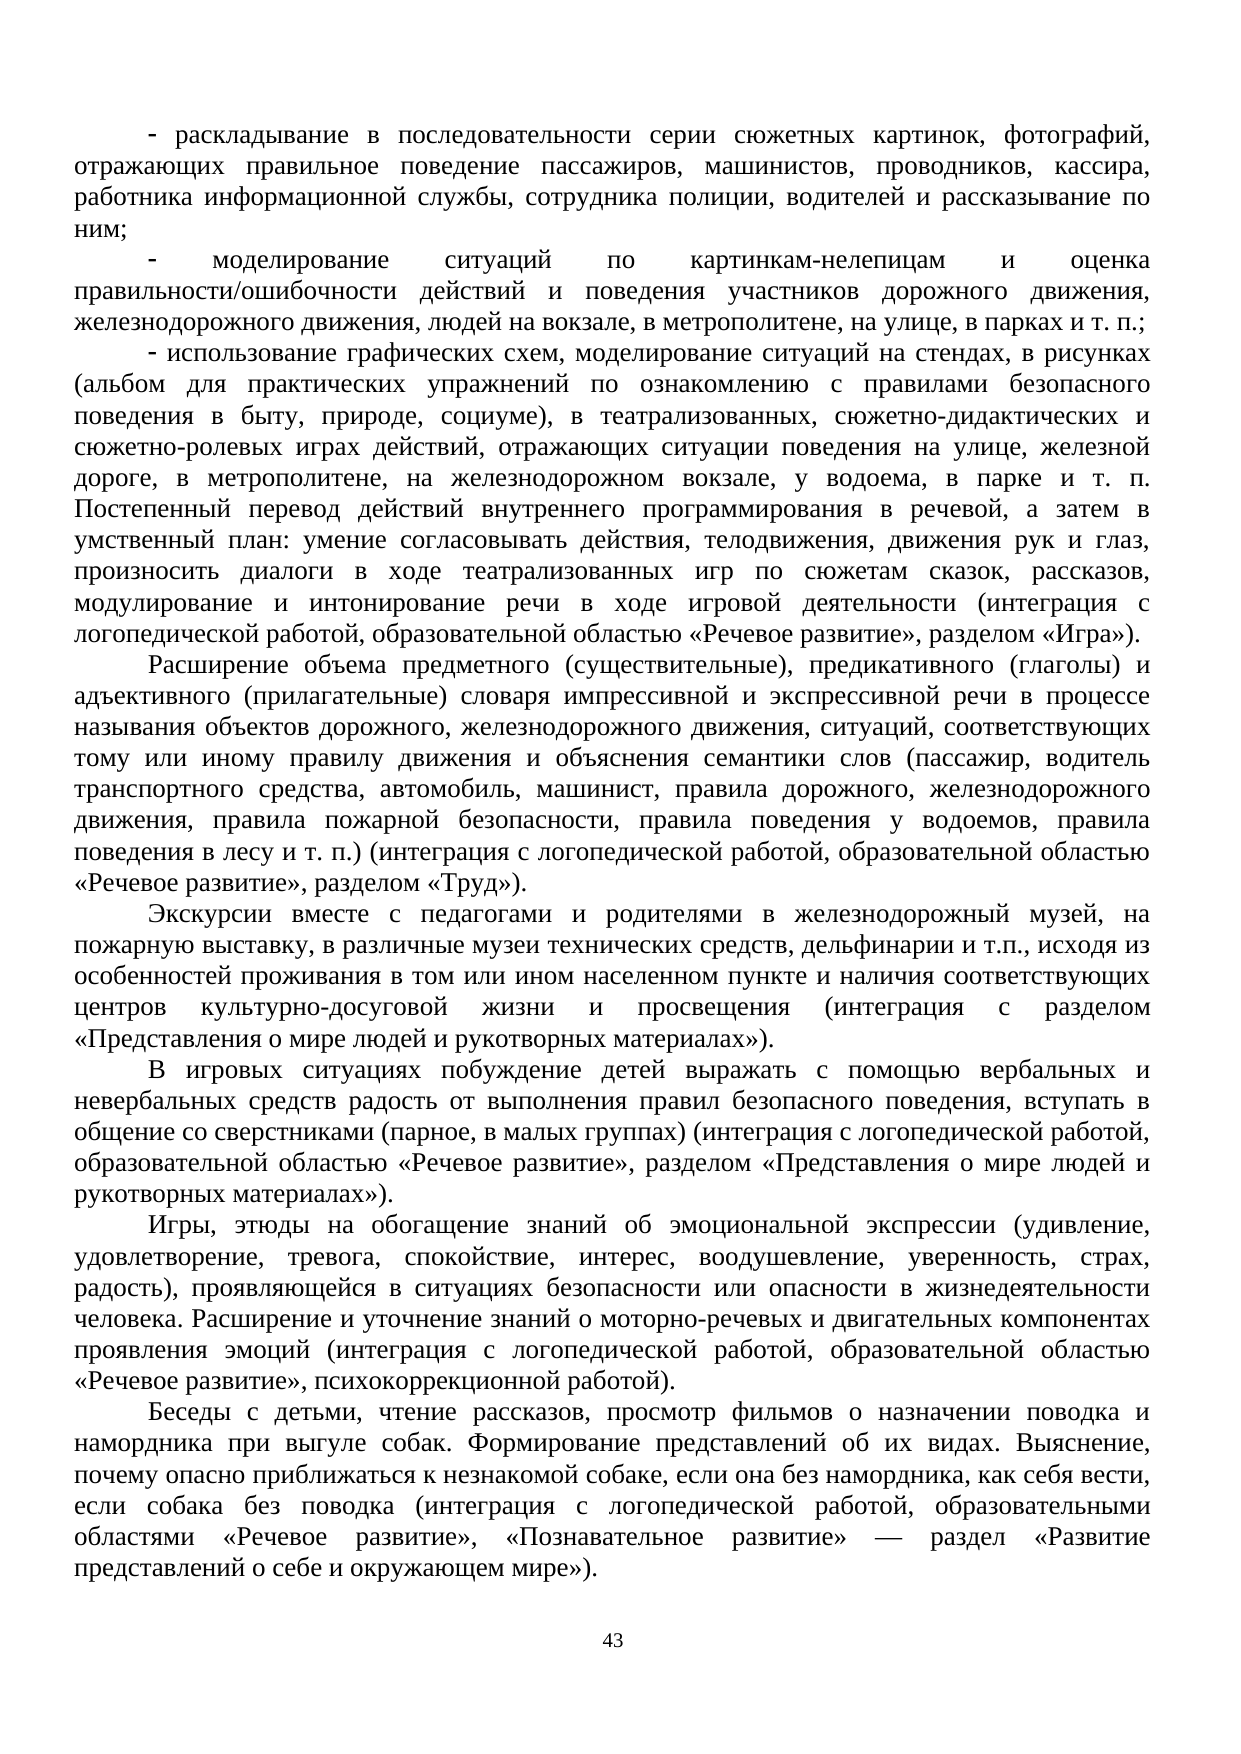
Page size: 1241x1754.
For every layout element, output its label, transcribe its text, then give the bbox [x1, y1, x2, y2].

text использование графических схем, моделирование ситуаций на стендах, в рисунках (альбом для практических упражнений по ознакомлению с правилами безопасного поведения в быту, природе, социуме), в театрализованных, сюжетно-дидактических и сюжетно-ролевых играх действий, отражающих ситуации поведения на улице, железной дороге, в метрополитене, на железнодорожном вокзале, у водоема, в парке и т. п. Постепенный перевод действий внутреннего программирования в речевой, а затем в умственный план: умение согласовывать действия, телодвижения, движения рук и глаз, произносить диалоги в ходе театрализованных игр по сюжетам сказок, рассказов, модулирование и интонирование речи в ходе игровой деятельности (интеграция с логопедической работой, образовательной областью «Речевое развитие», разделом «Игра»). [74, 336, 1152, 648]
text моделирование ситуаций по картинкам-нелепицам и оценка правильности/ошибочности действий и поведения участников дорожного движения, железнодорожного движения, людей на вокзале, в метрополитене, на улице, в парках и т. п.; [74, 243, 1152, 336]
text Игры, этюды на обогащение знаний об эмоциональной экспрессии (удивление, удовлетворение, тревога, спокойствие, интерес, воодушевление, уверенность, страх, радость), проявляющейся в ситуациях безопасности или опасности в жизнедеятельности человека. Расширение и уточнение знаний о моторно-речевых и двигательных компонентах проявления эмоций (интеграция с логопедической работой, образовательной областью «Речевое развитие», психокоррекционной работой). [74, 1208, 1152, 1395]
text раскладывание в последовательности серии сюжетных картинок, фотографий, отражающих правильное поведение пассажиров, машинистов, проводников, кассира, работника информационной службы, сотрудника полиции, водителей и рассказывание по ним; [74, 118, 1152, 243]
text Беседы с детьми, чтение рассказов, просмотр фильмов о назначении поводка и намордника при выгуле собак. Формирование представлений об их видах. Выяснение, почему опасно приближаться к незнакомой собаке, если она без намордника, как себя вести, если собака без поводка (интеграция с логопедической работой, образовательными областями «Речевое развитие», «Познавательное развитие» — раздел «Развитие представлений о себе и окружающем мире»). [74, 1395, 1152, 1582]
text Экскурсии вместе с педагогами и родителями в железнодорожный музей, на пожарную выставку, в различные музеи технических средств, дельфинарии и т.п., исходя из особенностей проживания в том или ином населенном пункте и наличия соответствующих центров культурно-досуговой жизни и просвещения (интеграция с разделом «Представления о мире людей и рукотворных материалах»). [74, 897, 1152, 1053]
text Расширение объема предметного (существительные), предикативного (глаголы) и адъективного (прилагательные) словаря импрессивной и экспрессивной речи в процессе называния объектов дорожного, железнодорожного движения, ситуаций, соответствующих тому или иному правилу движения и объяснения семантики слов (пассажир, водитель транспортного средства, автомобиль, машинист, правила дорожного, железнодорожного движения, правила пожарной безопасности, правила поведения у водоемов, правила поведения в лесу и т. п.) (интеграция с логопедической работой, образовательной областью «Речевое развитие», разделом «Труд»). [74, 648, 1152, 897]
text В игровых ситуациях побуждение детей выражать с помощью вербальных и невербальных средств радость от выполнения правил безопасного поведения, вступать в общение со сверстниками (парное, в малых группах) (интеграция с логопедической работой, образовательной областью «Речевое развитие», разделом «Представления о мире людей и рукотворных материалах»). [74, 1053, 1152, 1208]
